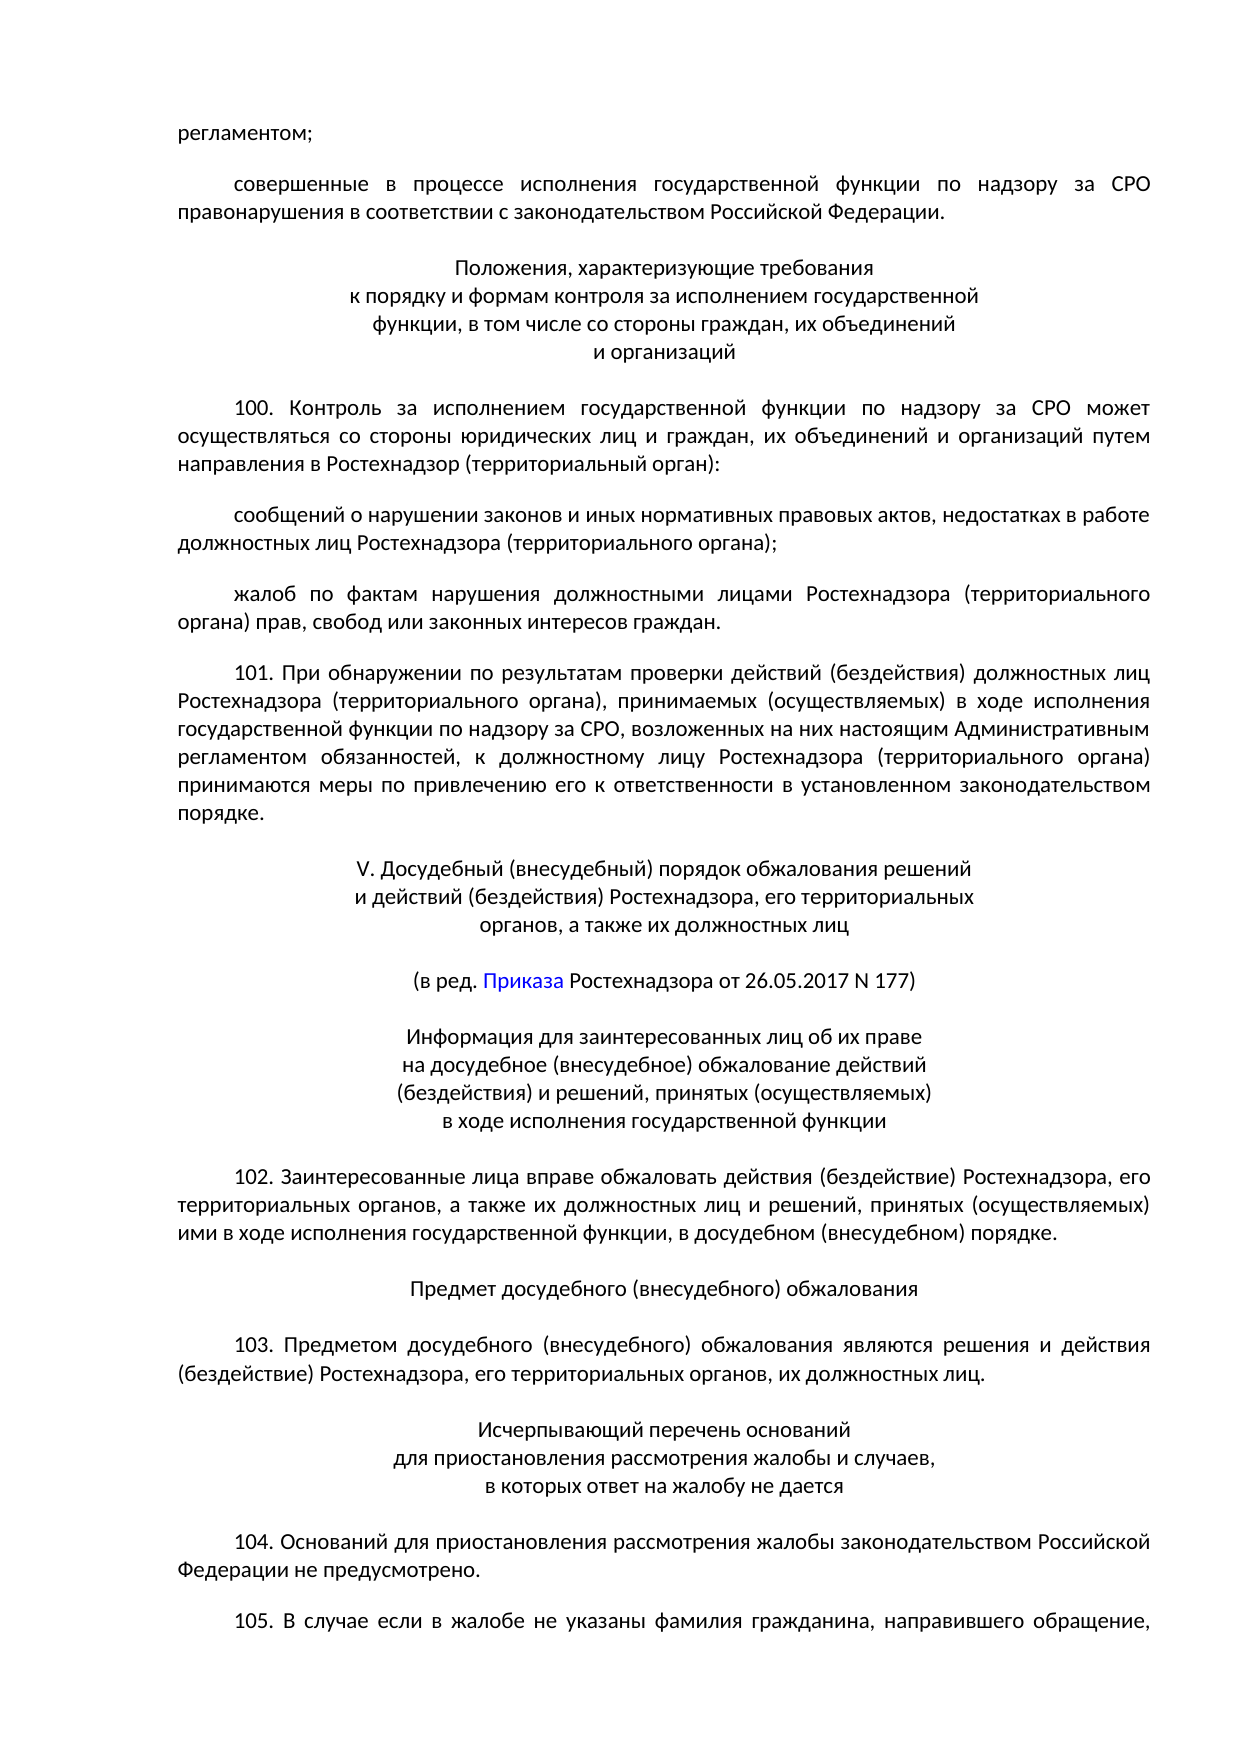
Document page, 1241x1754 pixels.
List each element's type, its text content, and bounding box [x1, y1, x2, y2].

text к порядку и формам контроля за исполнением государственной [177, 281, 1152, 309]
text 103. Предметом досудебного (внесудебного) обжалования являются решения и действия (бездействие) Ростехнадзора, его территориальных органов, их должностных лиц. [177, 1331, 1152, 1387]
text Предмет досудебного (внесудебного) обжалования [177, 1274, 1152, 1303]
text 100. Контроль за исполнением государственной функции по надзору за СРО может осуществляться со стороны юридических лиц и граждан, их объединений и организаций путем направления в Ростехнадзор (территориальный орган): [177, 393, 1152, 477]
text сообщений о нарушении законов и иных нормативных правовых актов, недостатках в работе должностных лиц Ростехнадзора (территориального органа); [177, 500, 1152, 556]
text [177, 1606, 1152, 1634]
text Информация для заинтересованных лиц об их праве [177, 1022, 1152, 1050]
text органов, а также их должностных лиц [177, 910, 1152, 938]
text (бездействия) и решений, принятых (осуществляемых) [177, 1078, 1152, 1106]
text 104. Оснований для приостановления рассмотрения жалобы законодательством Российской Федерации не предусмотрено. [177, 1527, 1152, 1583]
text и организаций [177, 337, 1152, 365]
text Исчерпывающий перечень оснований [177, 1415, 1152, 1443]
text функции, в том числе со стороны граждан, их объединений [177, 309, 1152, 337]
text 101. При обнаружении по результатам проверки действий (бездействия) должностных лиц Ростехнадзора (территориального органа), принимаемых (осуществляемых) в ходе исполнения государственной функции по надзору за СРО, возложенных на них настоящим Административным регламентом обязанностей, к должностному лицу Ростехнадзора (территориального органа) принимаются меры по привлечению его к ответственности в установленном законодательством порядке. [177, 658, 1152, 826]
text (в ред. Приказа Ростехнадзора от 26.05.2017 N 177) [177, 966, 1152, 994]
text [177, 118, 1152, 146]
text совершенные в процессе исполнения государственной функции по надзору за СРО правонарушения в соответствии с законодательством Российской Федерации. [177, 169, 1152, 225]
text в которых ответ на жалобу не дается [177, 1471, 1152, 1499]
text для приостановления рассмотрения жалобы и случаев, [177, 1443, 1152, 1471]
text 102. Заинтересованные лица вправе обжаловать действия (бездействие) Ростехнадзора, его территориальных органов, а также их должностных лиц и решений, принятых (осуществляемых) ими в ходе исполнения государственной функции, в досудебном (внесудебном) порядке. [177, 1162, 1152, 1247]
text и действий (бездействия) Ростехнадзора, его территориальных [177, 882, 1152, 910]
text V. Досудебный (внесудебный) порядок обжалования решений [177, 854, 1152, 882]
text жалоб по фактам нарушения должностными лицами Ростехнадзора (территориального органа) прав, свобод или законных интересов граждан. [177, 579, 1152, 635]
text на досудебное (внесудебное) обжалование действий [177, 1050, 1152, 1078]
text в ходе исполнения государственной функции [177, 1106, 1152, 1134]
text Положения, характеризующие требования [177, 253, 1152, 281]
